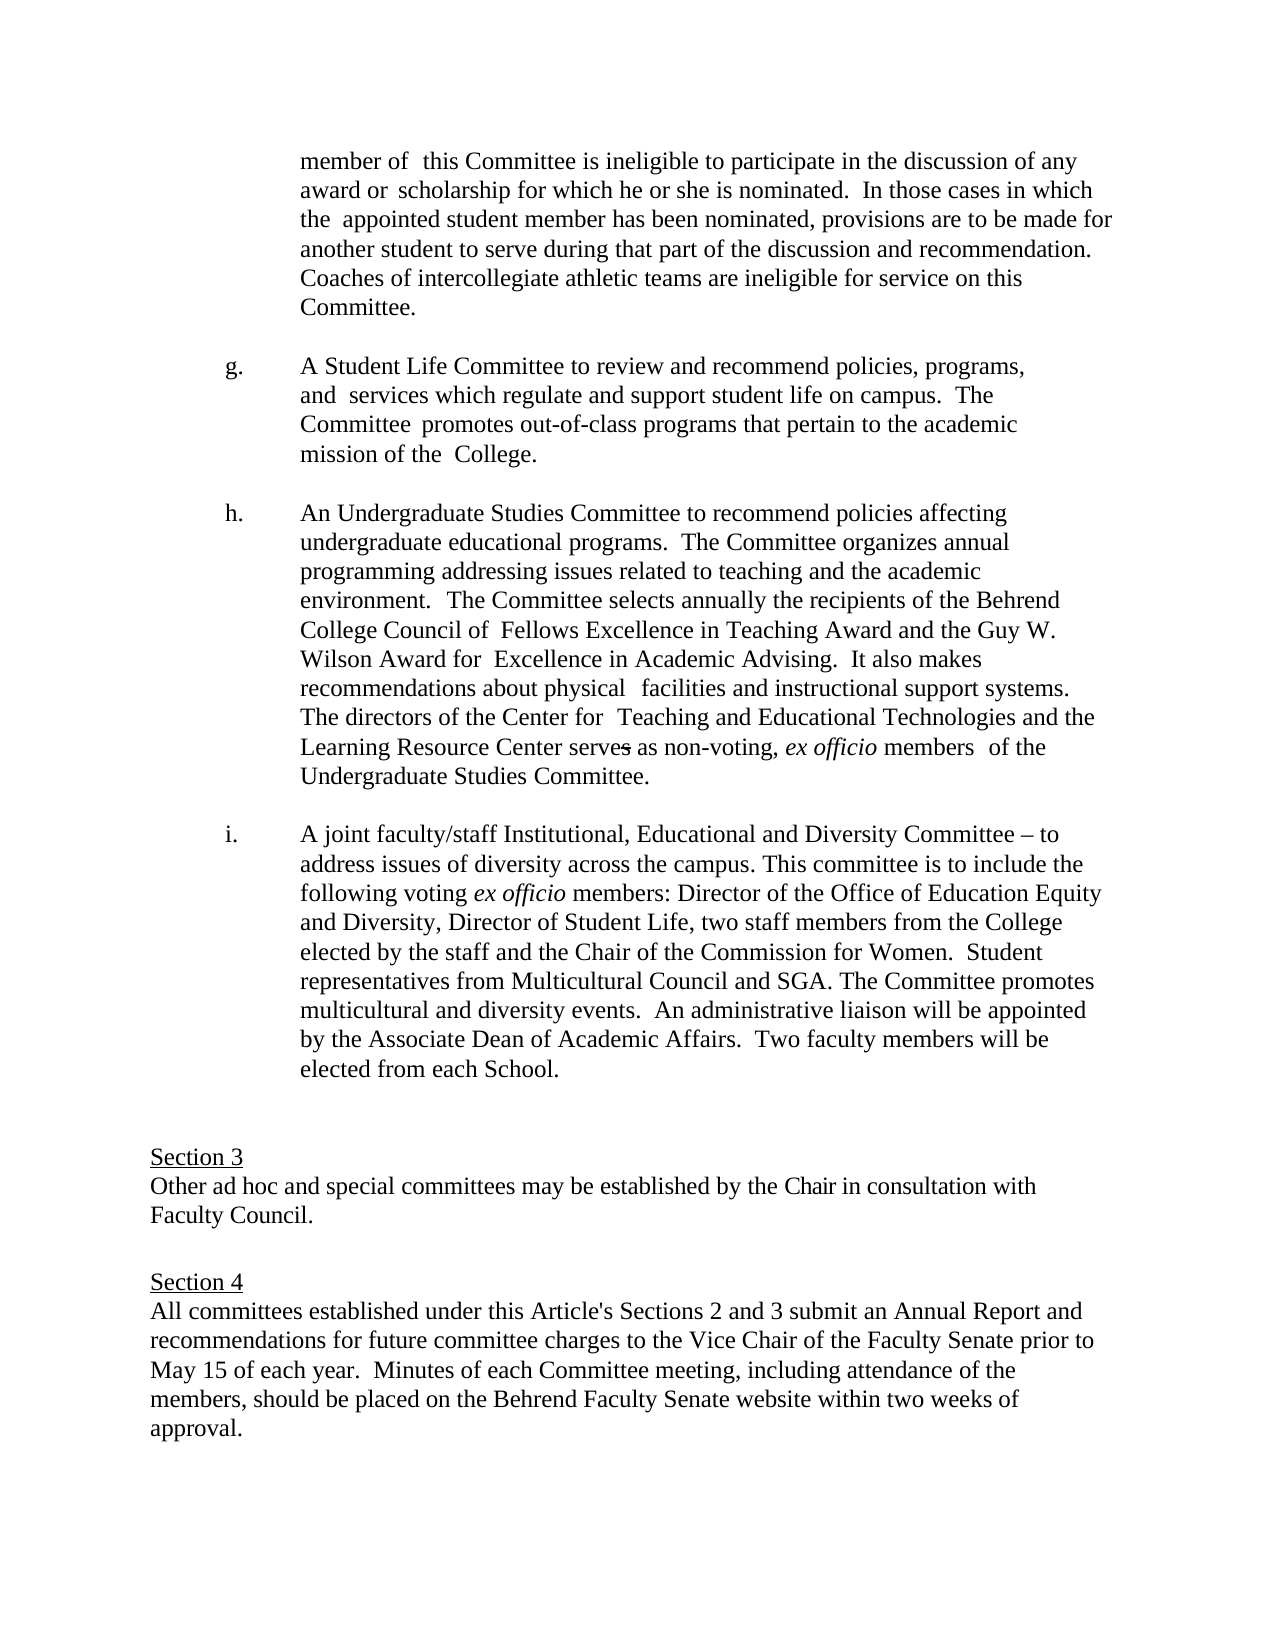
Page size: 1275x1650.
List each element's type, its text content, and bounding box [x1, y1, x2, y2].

text Other ad hoc and special committees may be established by the Chair in consultation with Faculty Council. [150, 1171, 1114, 1229]
text All committees established under this Article's Sections 2 and 3 submit an Annual Report and recommendations for future committee charges to the Vice Chair of the Faculty Senate prior to May 15 of each year. Minutes of each Committee meeting, including attendance of the members, should be placed on the Behrend Faculty Senate website within two weeks of approval. [150, 1296, 1114, 1442]
text Section 4 [150, 1267, 1127, 1296]
text Section 3 [150, 1142, 1127, 1170]
list An Undergraduate Studies Committee to recommend policies affecting undergraduate educational programs. The Committee organizes annual programming addressing issues related to teaching and the academic environment. The Committee selects annually the recipients of the Behrend College Council of Fellows Excellence in Teaching Award and the Guy W. Wilson Award for Excellence in Academic Advising. It also makes recommendations about physical facilities and instructional support systems. The directors of the Center for Teaching and Educational Technologies and the Learning Resource Center serves as non-voting, ex officio members of the Undergraduate Studies Committee. [225, 498, 1114, 790]
list A joint faculty/staff Institutional, Educational and Diversity Committee – to address issues of diversity across the campus. This committee is to include the following voting ex officio members: Director of the Office of Education Equity and Diversity, Director of Student Life, two staff members from the College elected by the staff and the Chair of the Commission for Women. Student representatives from Multicultural Council and SGA. The Committee promotes multicultural and diversity events. An administrative liaison will be appointed by the Associate Dean of Academic Affairs. Two faculty members will be elected from each School. [225, 819, 1114, 1082]
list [225, 146, 1114, 321]
list A Student Life Committee to review and recommend policies, programs, and services which regulate and support student life on campus. The Committee promotes out-of-class programs that pertain to the academic mission of the College. [225, 351, 1062, 468]
